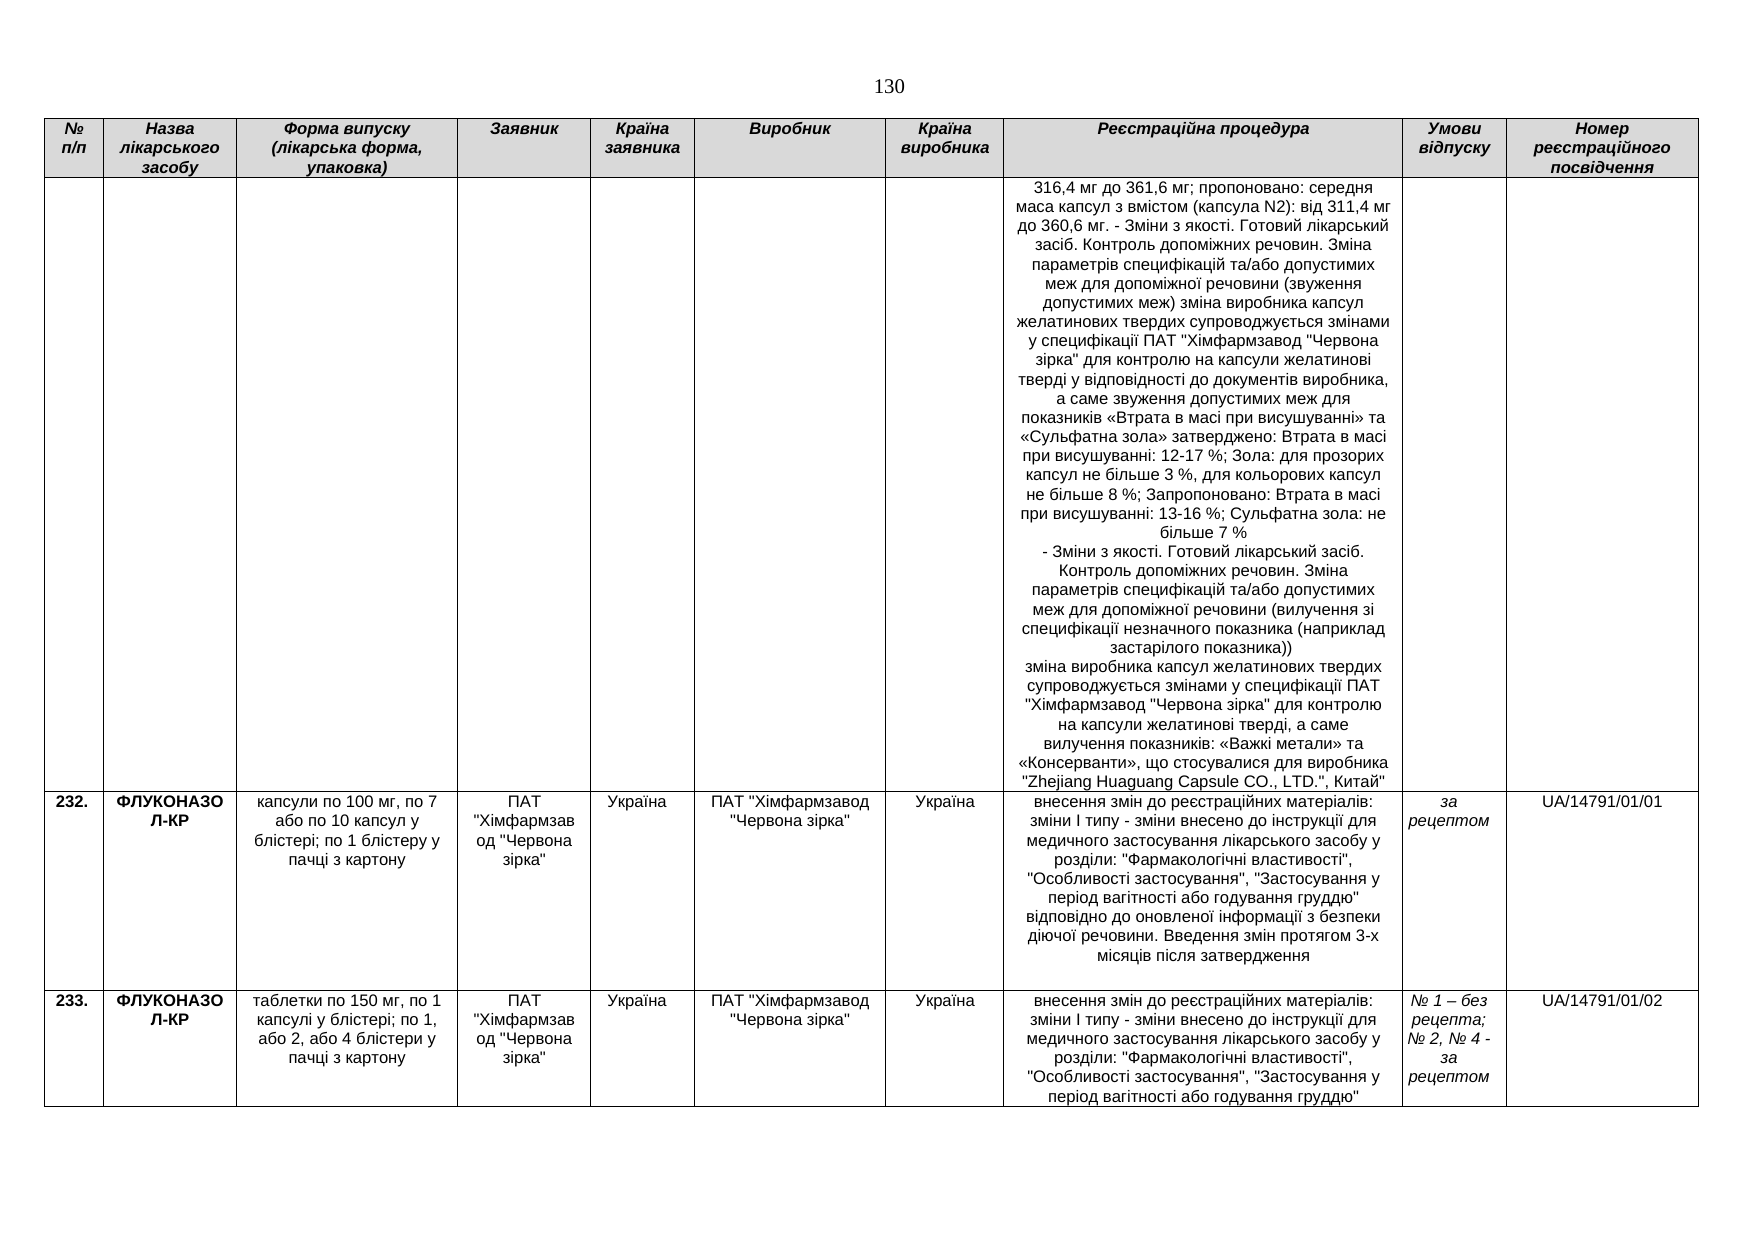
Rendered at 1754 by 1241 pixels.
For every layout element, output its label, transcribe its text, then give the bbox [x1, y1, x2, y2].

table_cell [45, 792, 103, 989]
table_header Форма випуску (лікарська форма, упаковка) [237, 119, 457, 177]
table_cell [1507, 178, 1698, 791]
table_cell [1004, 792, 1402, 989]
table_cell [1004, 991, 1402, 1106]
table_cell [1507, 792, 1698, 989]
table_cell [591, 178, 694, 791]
table_header Назва лікарського засобу [104, 119, 236, 177]
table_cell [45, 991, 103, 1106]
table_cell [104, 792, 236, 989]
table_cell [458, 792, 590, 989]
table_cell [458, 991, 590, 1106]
table_header Номер реєстраційного посвідчення [1507, 119, 1698, 177]
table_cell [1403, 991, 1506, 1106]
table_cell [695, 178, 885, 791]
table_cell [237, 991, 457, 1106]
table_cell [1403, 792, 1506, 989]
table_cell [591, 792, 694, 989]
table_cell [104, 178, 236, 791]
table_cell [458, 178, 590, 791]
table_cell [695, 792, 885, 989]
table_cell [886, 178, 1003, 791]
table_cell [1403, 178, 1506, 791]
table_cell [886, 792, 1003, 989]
table_header № п/п [45, 119, 103, 177]
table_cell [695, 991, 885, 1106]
table_header Заявник [458, 119, 590, 177]
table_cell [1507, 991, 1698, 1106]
table_header Країна заявника [591, 119, 694, 177]
table_header Реєстраційна процедура [1004, 119, 1402, 177]
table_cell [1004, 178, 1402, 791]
table_header Умови відпуску [1403, 119, 1506, 177]
table_header Країна виробника [886, 119, 1003, 177]
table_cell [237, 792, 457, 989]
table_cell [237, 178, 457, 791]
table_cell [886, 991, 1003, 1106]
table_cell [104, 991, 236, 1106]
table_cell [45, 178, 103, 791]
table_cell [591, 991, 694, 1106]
table_header Виробник [695, 119, 885, 177]
